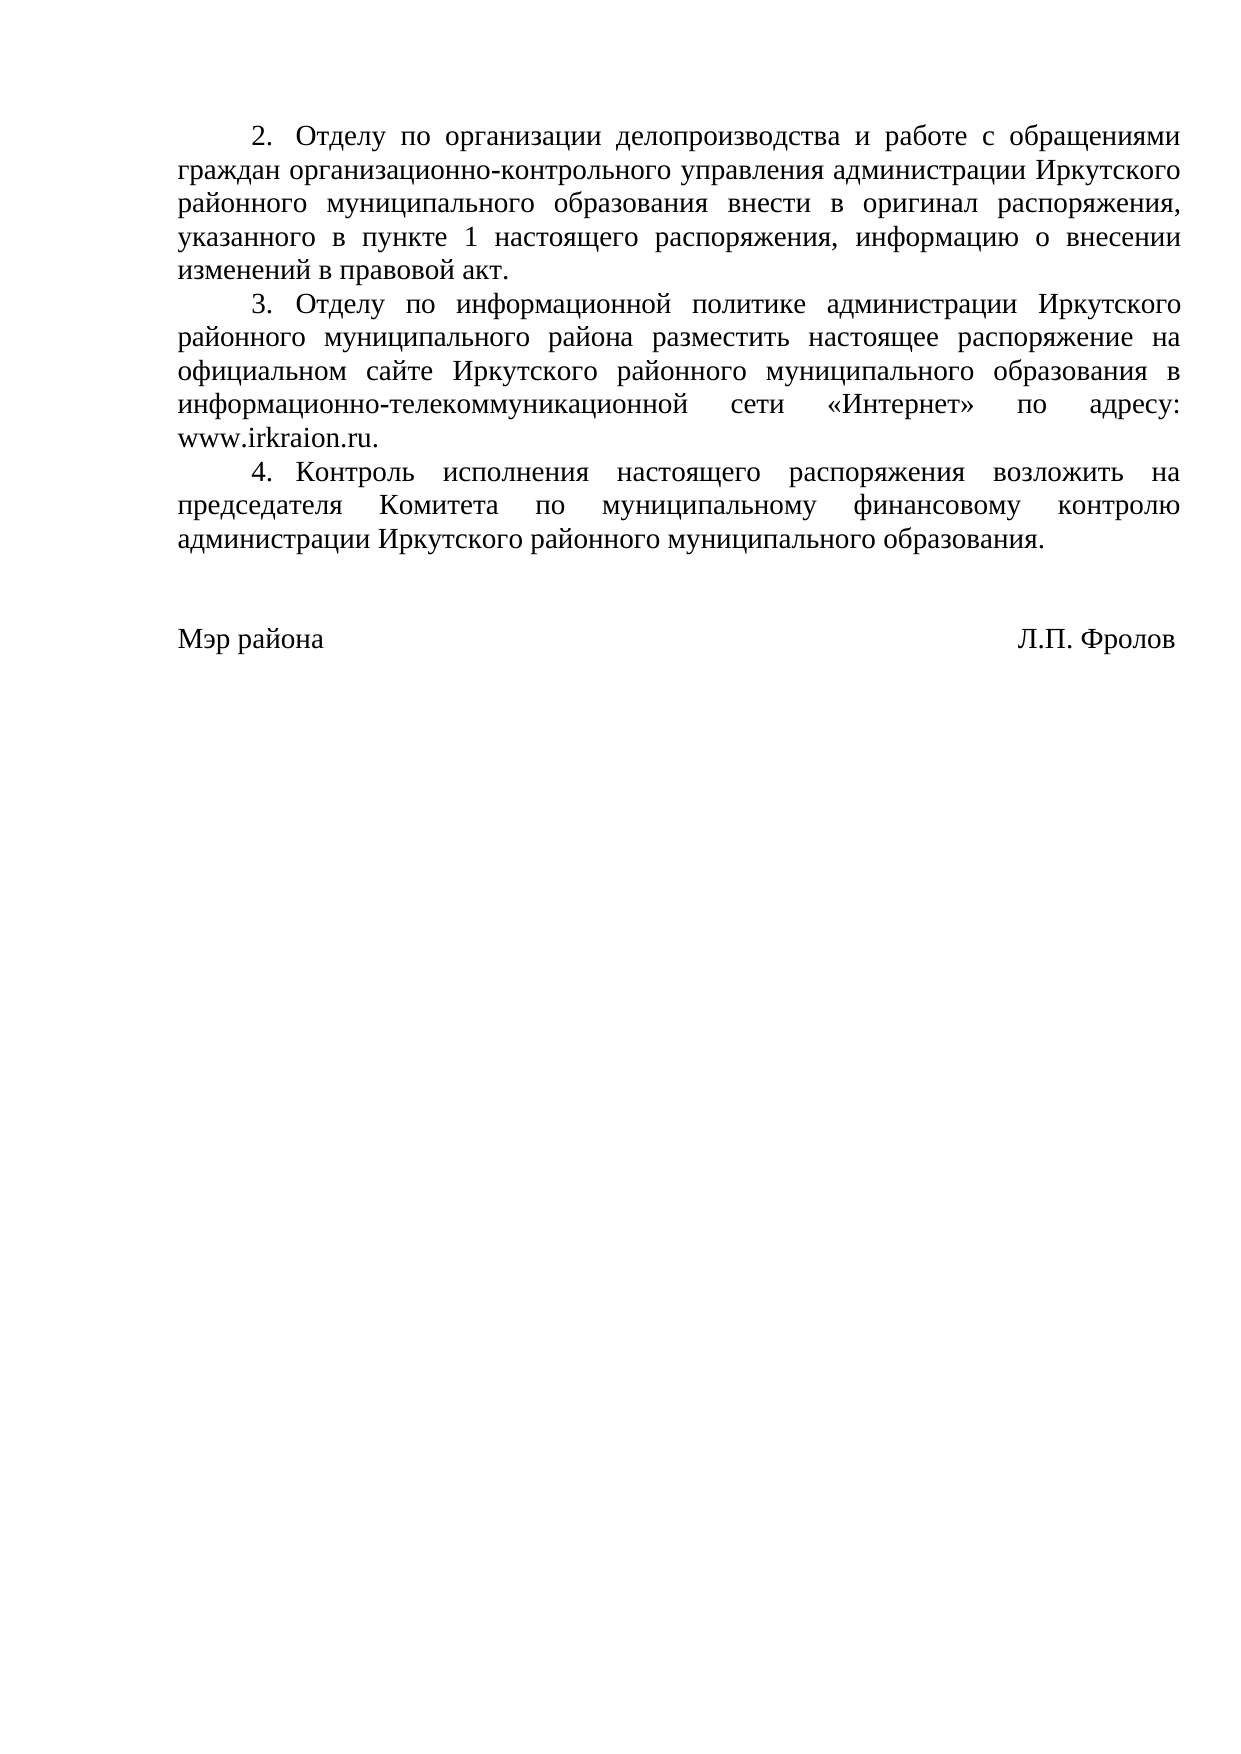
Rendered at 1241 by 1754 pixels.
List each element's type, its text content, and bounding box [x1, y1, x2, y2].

text 2. Отделу по организации делопроизводства и работе с обращениями граждан организационно-контрольного управления администрации Иркутского районного муниципального образования внести в оригинал распоряжения, указанного в пункте 1 настоящего распоряжения, информацию о внесении изменений в правовой акт. [177, 118, 1181, 286]
text Мэр района Л.П. Фролов [177, 621, 1181, 655]
text 3. Отделу по информационной политике администрации Иркутского районного муниципального района разместить настоящее распоряжение на официальном сайте Иркутского районного муниципального образования в информационно-телекоммуникационной сети «Интернет» по адресу: www.irkraion.ru. [177, 286, 1181, 454]
text 4. Контроль исполнения настоящего распоряжения возложить на председателя Комитета по муниципальному финансовому контролю администрации Иркутского районного муниципального образования. [177, 454, 1181, 554]
